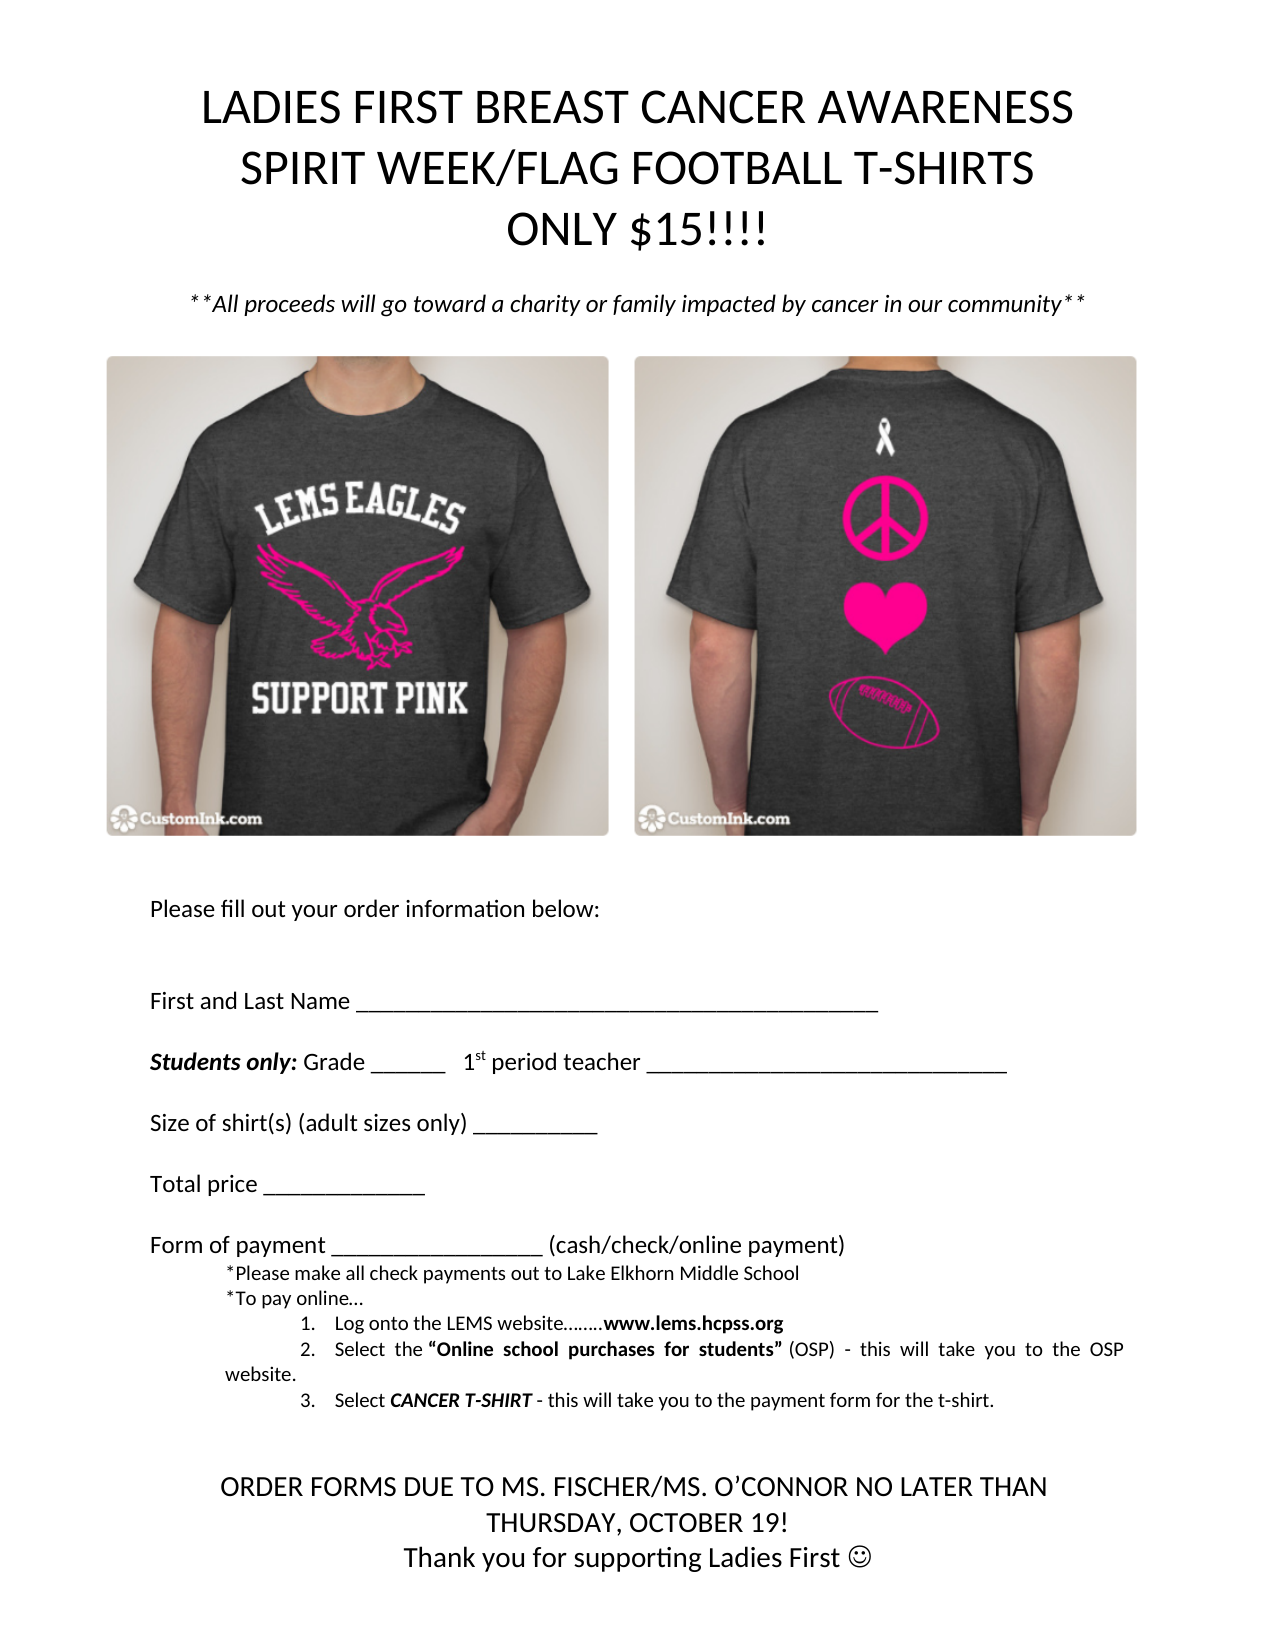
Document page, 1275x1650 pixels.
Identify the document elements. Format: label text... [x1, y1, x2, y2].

picture [83, 337, 1158, 863]
text Total price _____________ [150, 1168, 1125, 1199]
text Please fill out your order information below: [150, 893, 1125, 954]
text 2. Select the “Online school purchases for students” (OSP) - this will take you to the OSP website. [225, 1336, 1125, 1387]
text Form of payment _________________ (cash/check/online payment) [150, 1229, 1125, 1260]
text 3. Select CANCER T-SHIRT - this will take you to the payment form for the t-shirt. [225, 1387, 1125, 1412]
text Students only: Grade ______ 1st period teacher _____________________________ [150, 1046, 1125, 1107]
text *Please make all check payments out to Lake Elkhorn Middle School [150, 1260, 1125, 1285]
text **All proceeds will go toward a charity or family impacted by cancer in our community** [150, 289, 1125, 319]
text *To pay online… [150, 1285, 1125, 1311]
text 1. Log onto the LEMS website……..www.lems.hcpss.org [225, 1311, 1125, 1336]
text First and Last Name __________________________________________ [150, 985, 1125, 1046]
text Size of shirt(s) (adult sizes only) __________ [150, 1107, 1125, 1138]
